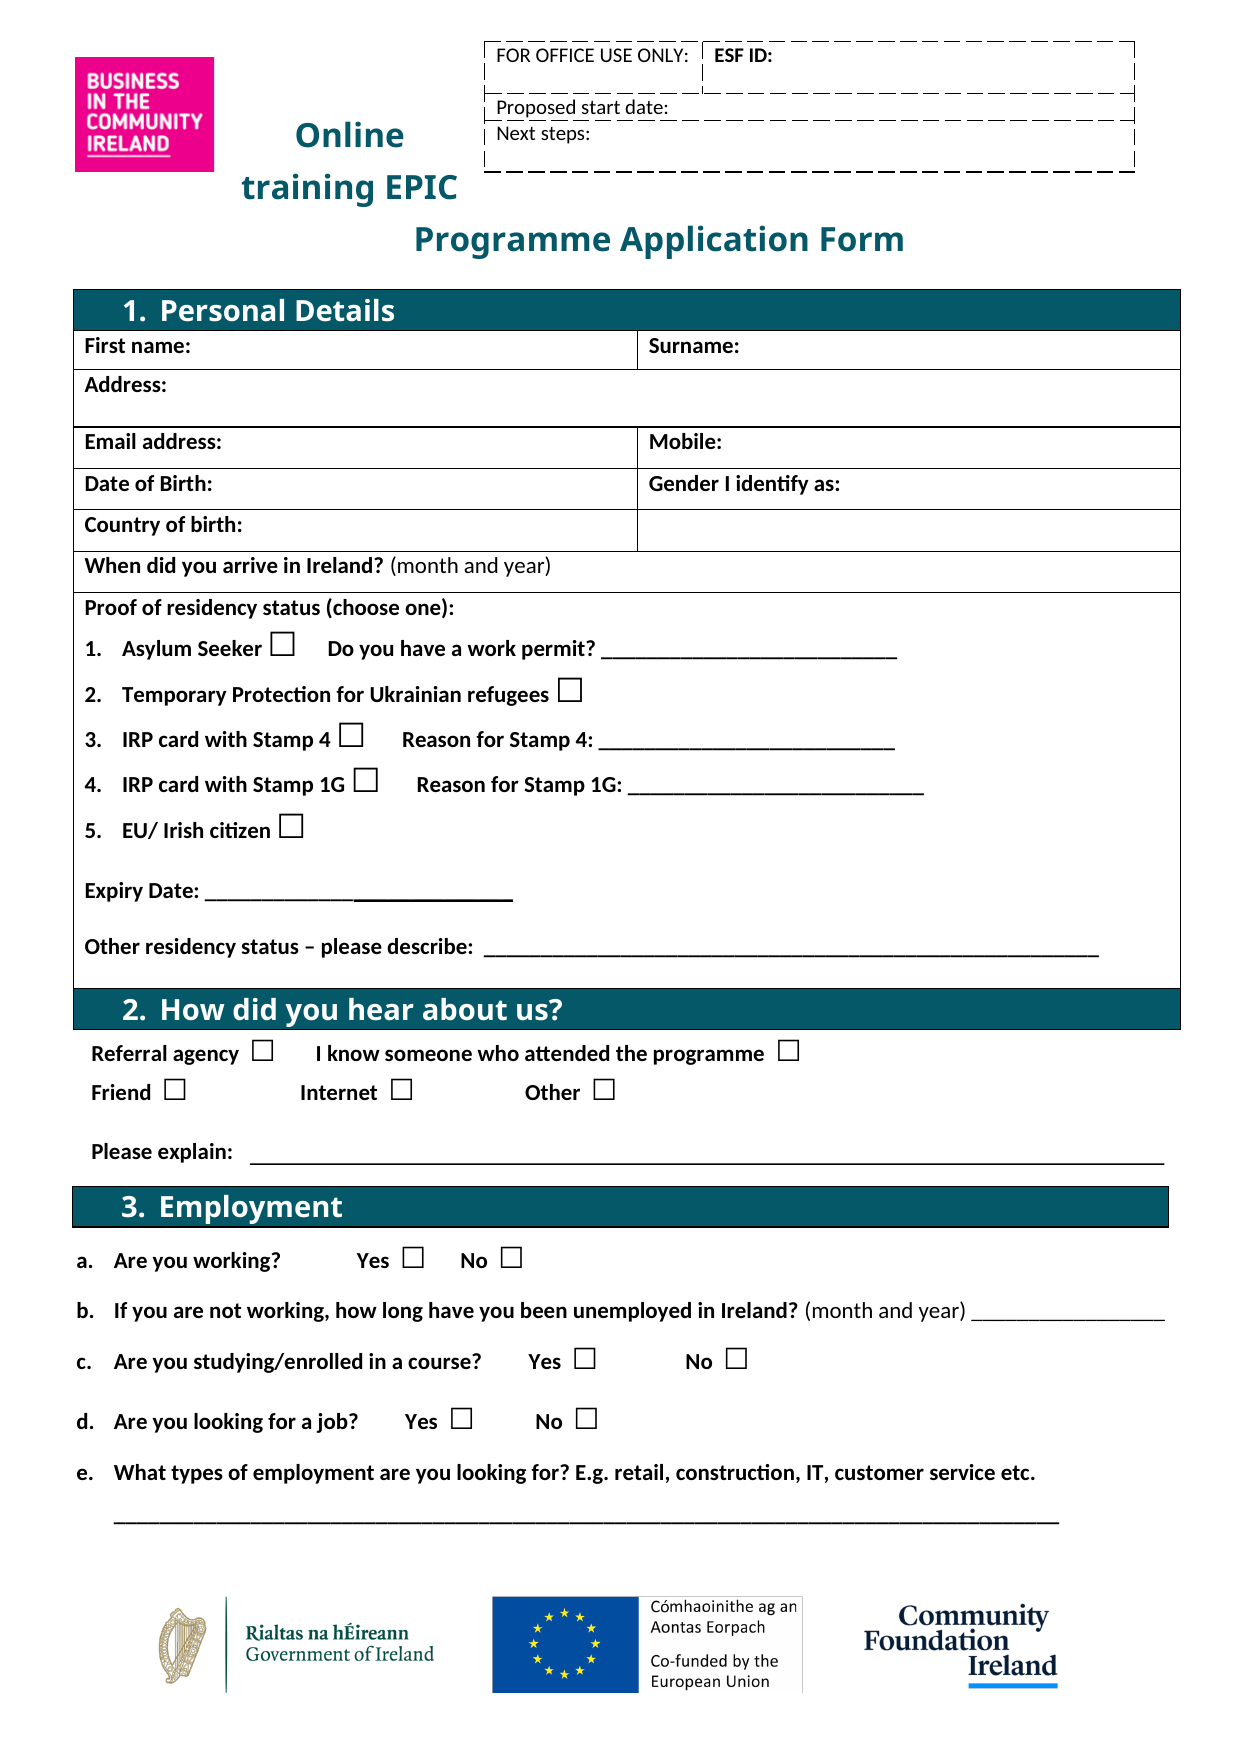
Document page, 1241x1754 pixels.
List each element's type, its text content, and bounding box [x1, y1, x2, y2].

table_cell First name: [74, 331, 637, 369]
list Are you working? Yes No [76, 1237, 1169, 1277]
table_cell Mobile: [638, 428, 1180, 468]
picture [73, 57, 214, 170]
text Please explain: [91, 1137, 1169, 1165]
table_cell Email address: [74, 428, 637, 468]
list ___________________________________________________________________________________ [114, 1499, 1169, 1528]
table_cell How did you hear about us? [74, 989, 1180, 1029]
table_cell Date of Birth: [74, 469, 637, 509]
list If you are not working, how long have you been unemployed in Ireland? (month and year) _________________ [76, 1297, 1169, 1325]
table_cell Surname: [638, 331, 1180, 369]
table_cell When did you arrive in Ireland? (month and year) [74, 552, 1180, 592]
table_header Employment [73, 1187, 1168, 1226]
text Friend Internet Other [91, 1069, 1169, 1109]
table_header Personal Details [74, 290, 1180, 330]
table_cell Proof of residency status (choose one): Asylum Seeker Do you have a work permit? __________________________ Temporary Protection for Ukrainian refugees IRP card with Stamp 4 Reason for Stamp 4: __________________________ IRP card with Stamp 1G Reason for Stamp 1G: __________________________ EU/ Irish citizen Expiry Date: ___________________________ Other residency status – please describe: ______________________________________________________ [74, 593, 1180, 988]
table_cell [638, 510, 1180, 551]
table_cell Country of birth: [74, 510, 637, 551]
list Are you studying/enrolled in a course? Yes No [76, 1339, 1169, 1378]
table_cell Gender I identify as: [638, 469, 1180, 509]
text Referral agency I know someone who attended the programme [91, 1030, 1169, 1069]
list What types of employment are you looking for? E.g. retail, construction, IT, customer service etc. [76, 1458, 1169, 1486]
list Are you looking for a job? Yes No [76, 1398, 1169, 1438]
text Online training EPIC Programme Application Form [150, 112, 1169, 262]
table_cell Address: [74, 370, 1180, 426]
picture [150, 1591, 1063, 1700]
